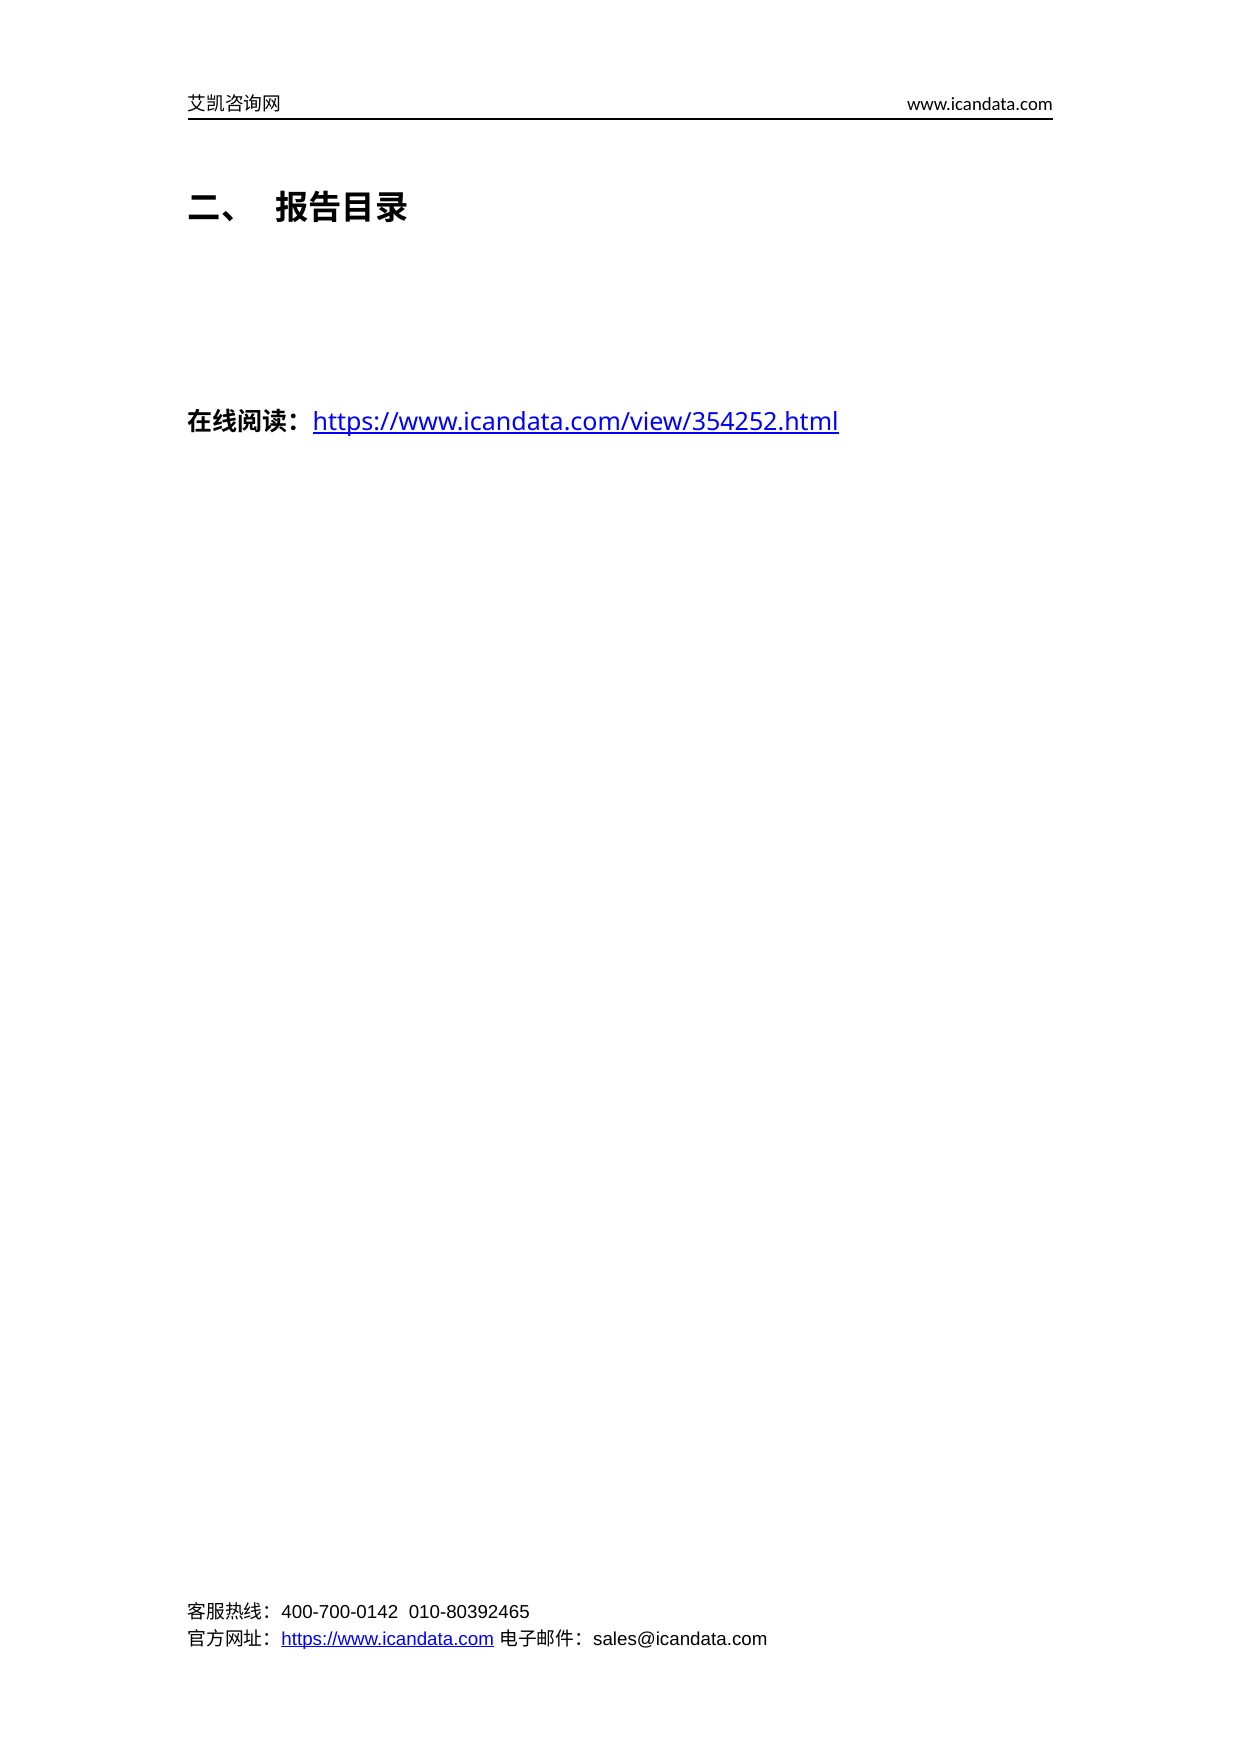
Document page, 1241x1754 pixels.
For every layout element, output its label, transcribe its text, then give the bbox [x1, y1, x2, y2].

subtitle 报告目录 [187, 172, 1053, 237]
text 在线阅读：https://www.icandata.com/view/354252.html [187, 387, 1053, 452]
